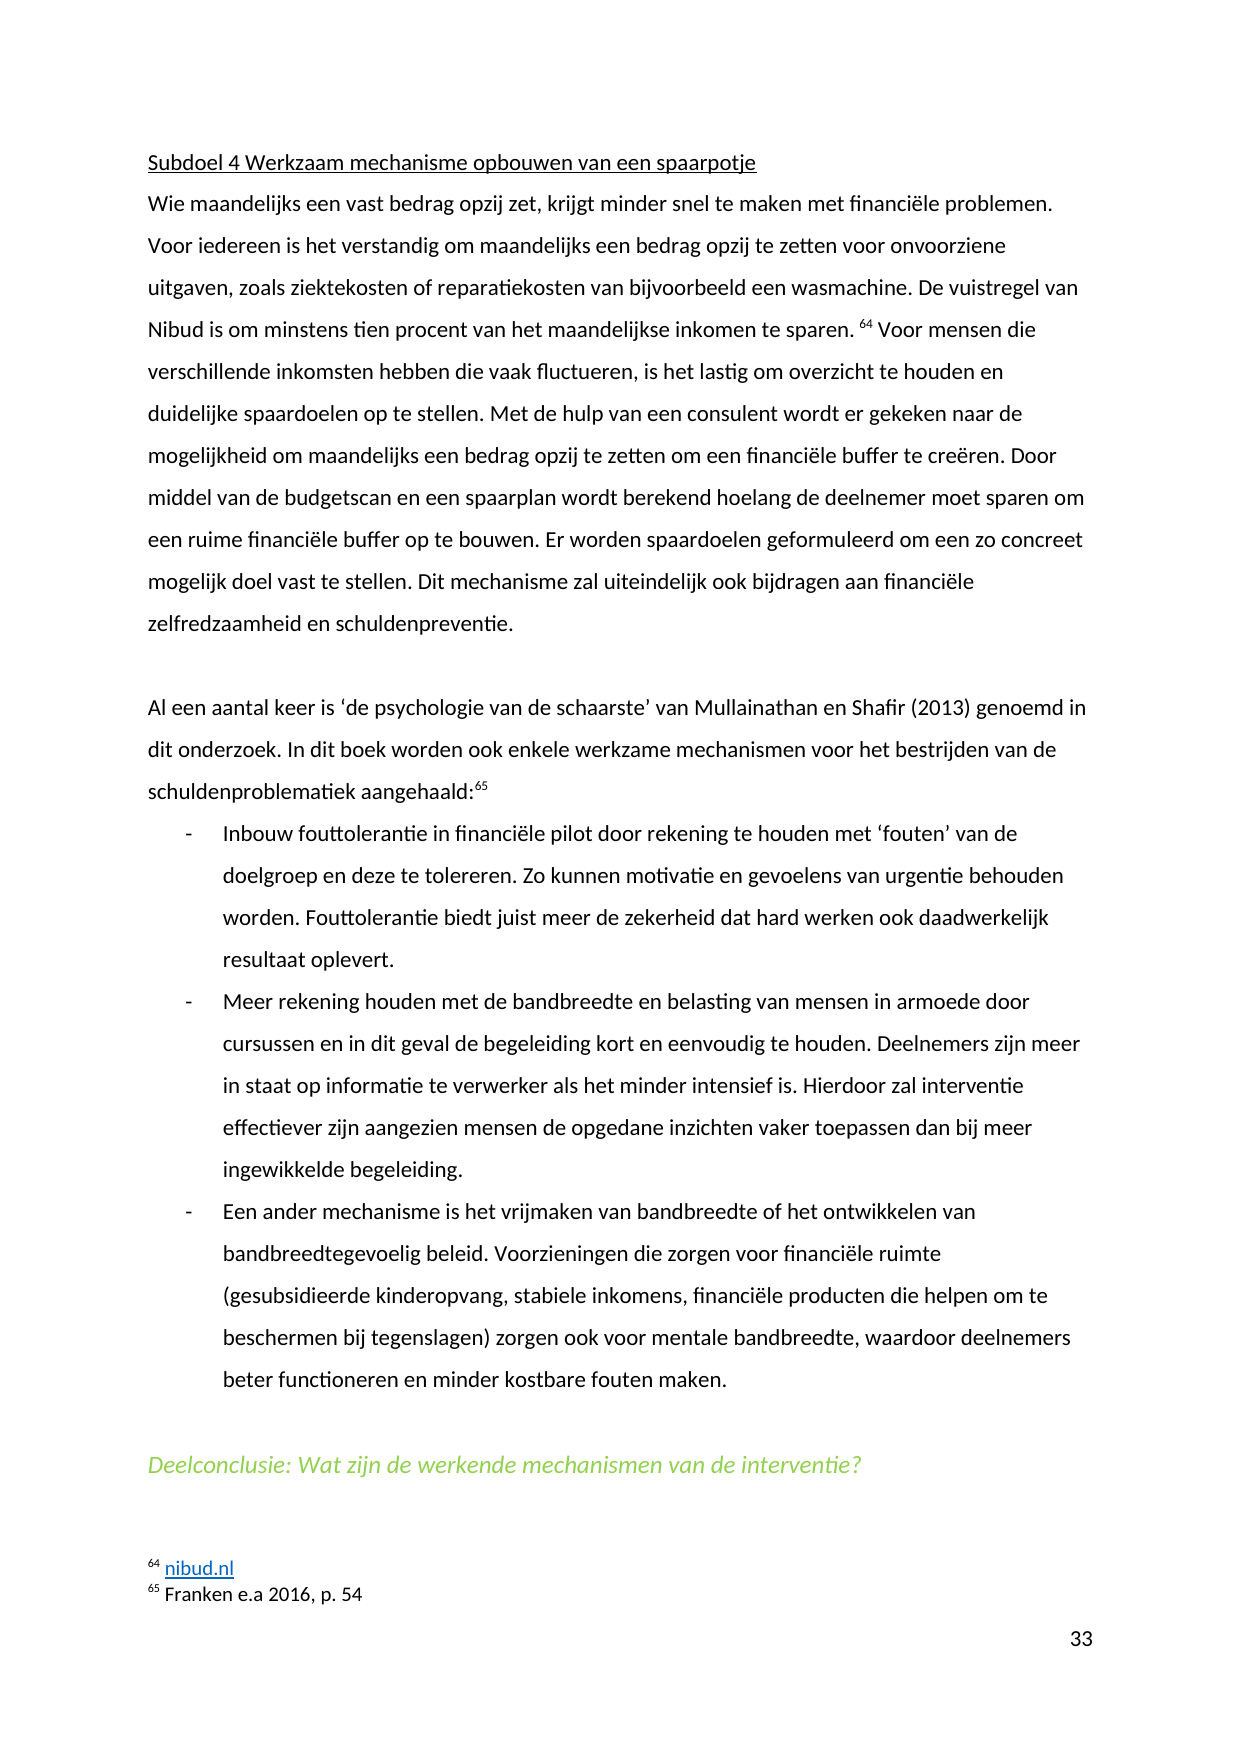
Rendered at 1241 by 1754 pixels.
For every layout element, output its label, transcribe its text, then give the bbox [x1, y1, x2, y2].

text Subdoel 4 Werkzaam mechanisme opbouwen van een spaarpotje [148, 148, 1093, 176]
list Inbouw fouttolerantie in financiële pilot door rekening te houden met ‘fouten’ van de doelgroep en deze te tolereren. Zo kunnen motivatie en gevoelens van urgentie behouden worden. Fouttolerantie biedt juist meer de zekerheid dat hard werken ook daadwerkelijk resultaat oplevert. [185, 819, 1093, 973]
text Wie maandelijks een vast bedrag opzij zet, krijgt minder snel te maken met financiële problemen. Voor iedereen is het verstandig om maandelijks een bedrag opzij te zetten voor onvoorziene uitgaven, zoals ziektekosten of reparatiekosten van bijvoorbeeld een wasmachine. De vuistregel van Nibud is om minstens tien procent van het maandelijkse inkomen te sparen. Voor mensen die verschillende inkomsten hebben die vaak fluctueren, is het lastig om overzicht te houden en duidelijke spaardoelen op te stellen. Met de hulp van een consulent wordt er gekeken naar de mogelijkheid om maandelijks een bedrag opzij te zetten om een financiële buffer te creëren. Door middel van de budgetscan en een spaarplan wordt berekend hoelang de deelnemer moet sparen om een ruime financiële buffer op te bouwen. Er worden spaardoelen geformuleerd om een zo concreet mogelijk doel vast te stellen. Dit mechanisme zal uiteindelijk ook bijdragen aan financiële zelfredzaamheid en schuldenpreventie. [148, 189, 1093, 637]
text Deelconclusie: Wat zijn de werkende mechanismen van de interventie? [148, 1449, 1093, 1479]
list Meer rekening houden met de bandbreedte en belasting van mensen in armoede door cursussen en in dit geval de begeleiding kort en eenvoudig te houden. Deelnemers zijn meer in staat op informatie te verwerker als het minder intensief is. Hierdoor zal interventie effectiever zijn aangezien mensen de opgedane inzichten vaker toepassen dan bij meer ingewikkelde begeleiding. [185, 987, 1093, 1183]
list Een ander mechanisme is het vrijmaken van bandbreedte of het ontwikkelen van bandbreedtegevoelig beleid. Voorzieningen die zorgen voor financiële ruimte (gesubsidieerde kinderopvang, stabiele inkomens, financiële producten die helpen om te beschermen bij tegenslagen) zorgen ook voor mentale bandbreedte, waardoor deelnemers beter functioneren en minder kostbare fouten maken. [185, 1197, 1093, 1393]
text Al een aantal keer is ‘de psychologie van de schaarste’ van Mullainathan en Shafir (2013) genoemd in dit onderzoek. In dit boek worden ook enkele werkzame mechanismen voor het bestrijden van de schuldenproblematiek aangehaald: [148, 693, 1093, 805]
